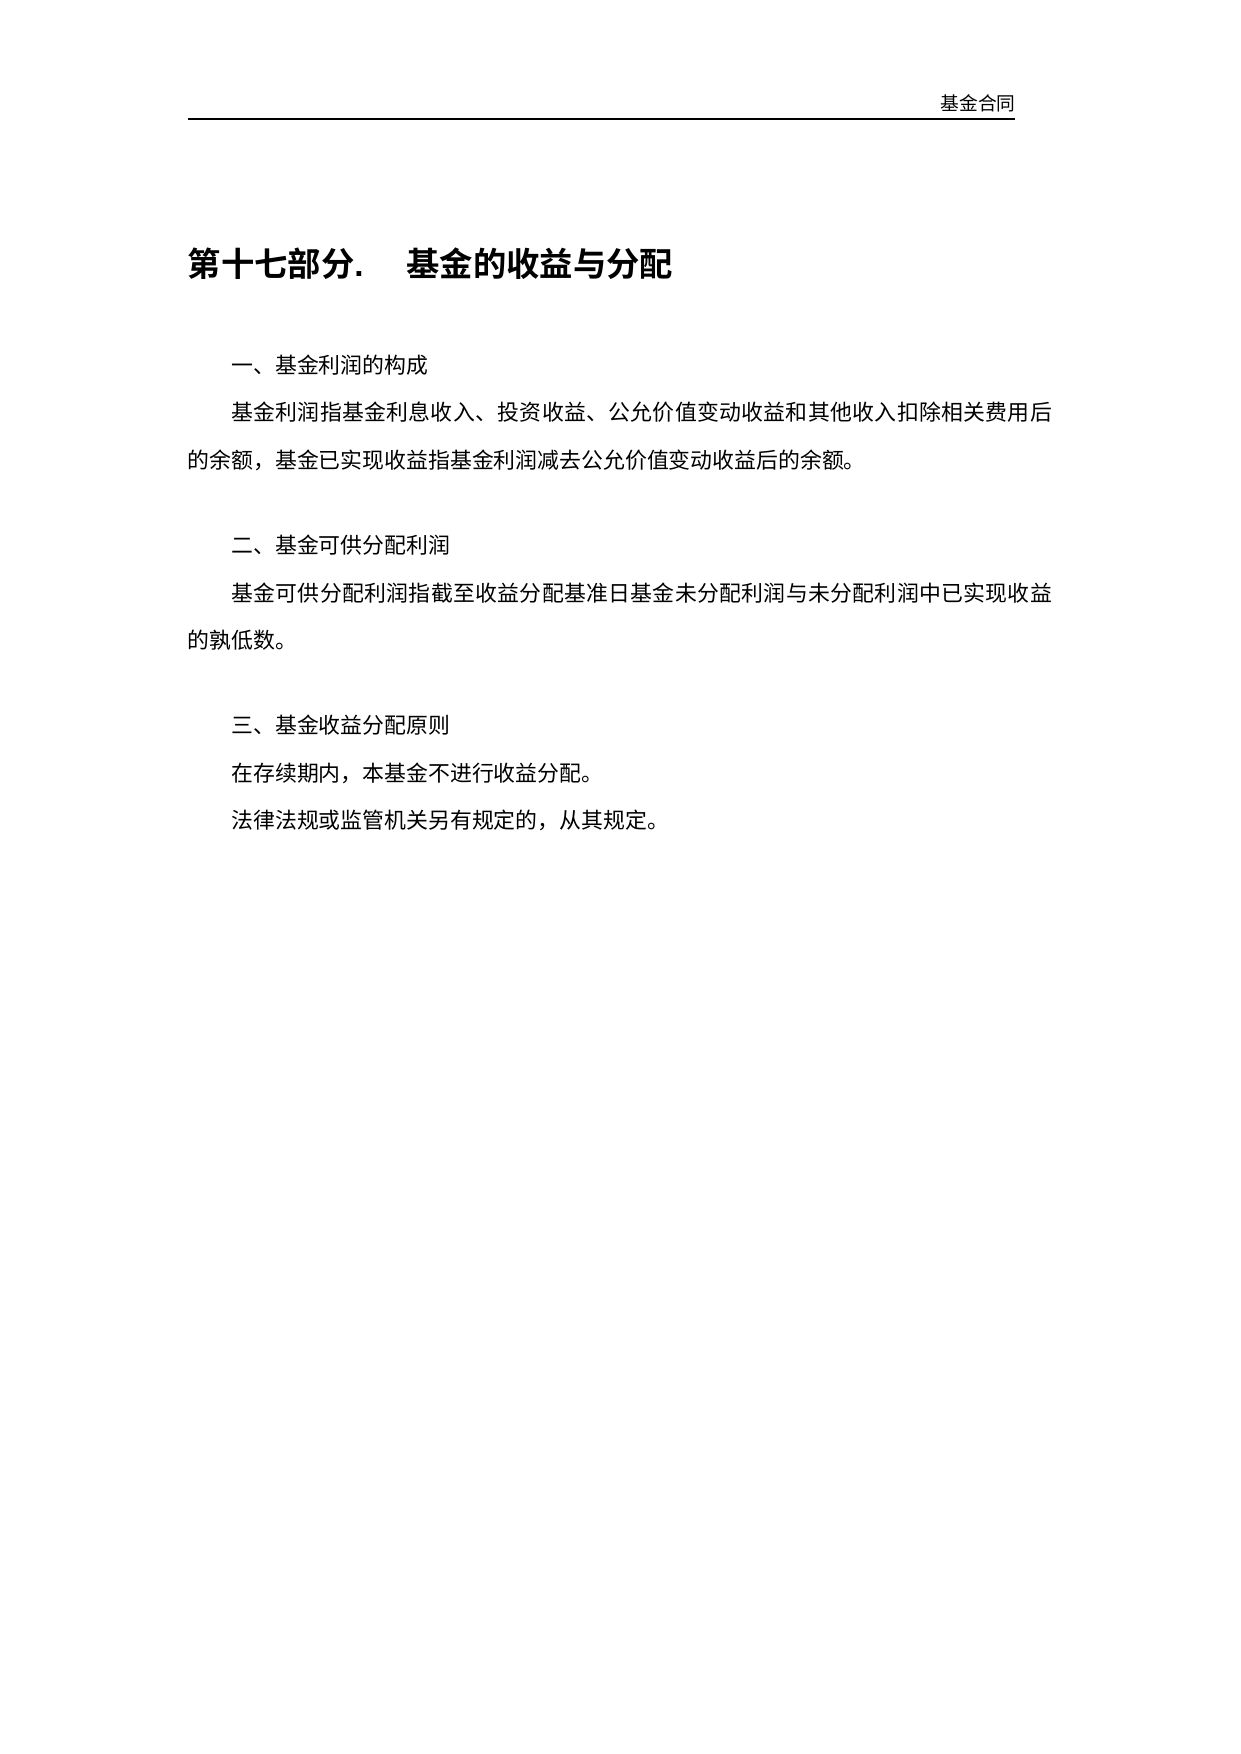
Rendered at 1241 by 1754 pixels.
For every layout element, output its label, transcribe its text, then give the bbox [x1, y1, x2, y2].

text 二、基金可供分配利润 [187, 528, 1053, 560]
subtitle 基金的收益与分配 [187, 238, 1053, 286]
text 在存续期内，本基金不进行收益分配。 [187, 756, 1053, 787]
text 一、基金利润的构成 [187, 348, 1053, 379]
text 基金利润指基金利息收入、投资收益、公允价值变动收益和其他收入扣除相关费用后的余额，基金已实现收益指基金利润减去公允价值变动收益后的余额。 [187, 395, 1053, 474]
text 三、基金收益分配原则 [187, 708, 1053, 740]
text 法律法规或监管机关另有规定的，从其规定。 [187, 803, 1053, 835]
text 基金可供分配利润指截至收益分配基准日基金未分配利润与未分配利润中已实现收益的孰低数。 [187, 576, 1053, 655]
